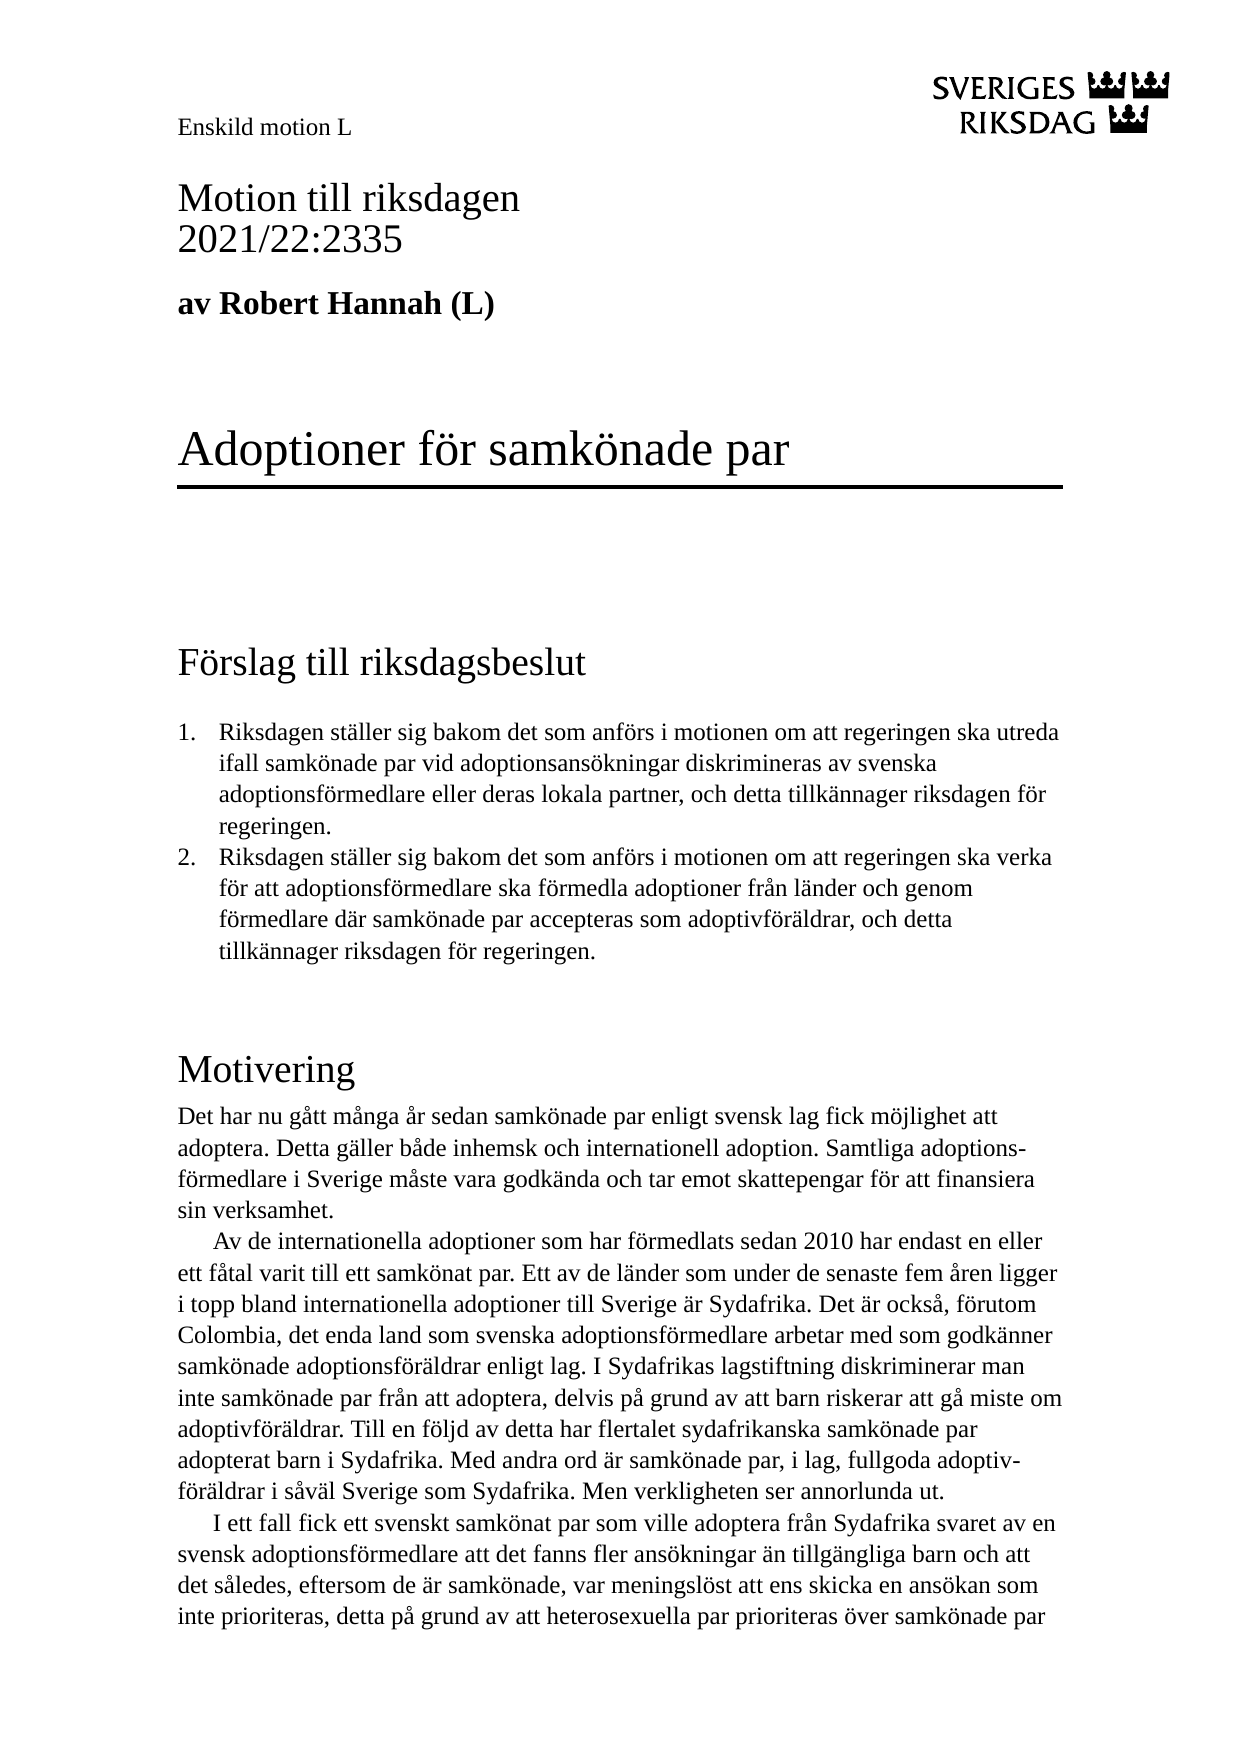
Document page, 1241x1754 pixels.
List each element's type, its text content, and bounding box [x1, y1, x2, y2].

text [177, 1505, 1063, 1630]
text Det har nu gått många år sedan samkönade par enligt svensk lag fick möjlighet att adoptera. Detta gäller både inhemsk och internationell adoption. Samtliga adoptionsförmedlare i Sverige måste vara godkända och tar emot skattepengar för att finansiera sin verksamhet. [177, 1099, 1063, 1224]
text Av de internationella adoptioner som har förmedlats sedan 2010 har endast en eller ett fåtal varit till ett samkönat par. Ett av de länder som under de senaste fem åren ligger i topp bland internationella adoptioner till Sverige är Sydafrika. Det är också, förutom Colombia, det enda land som svenska adoptionsförmedlare arbetar med som godkänner samkönade adoptionsföräldrar enligt lag. I Sydafrikas lagstiftning diskriminerar man inte samkönade par från att adoptera, delvis på grund av att barn riskerar att gå miste om adoptivföräldrar. Till en följd av detta har flertalet sydafrikanska samkönade par adopterat barn i Sydafrika. Med andra ord är samkönade par, i lag, fullgoda adoptivföräldrar i såväl Sverige som Sydafrika. Men verkligheten ser annorlunda ut. [177, 1224, 1063, 1505]
